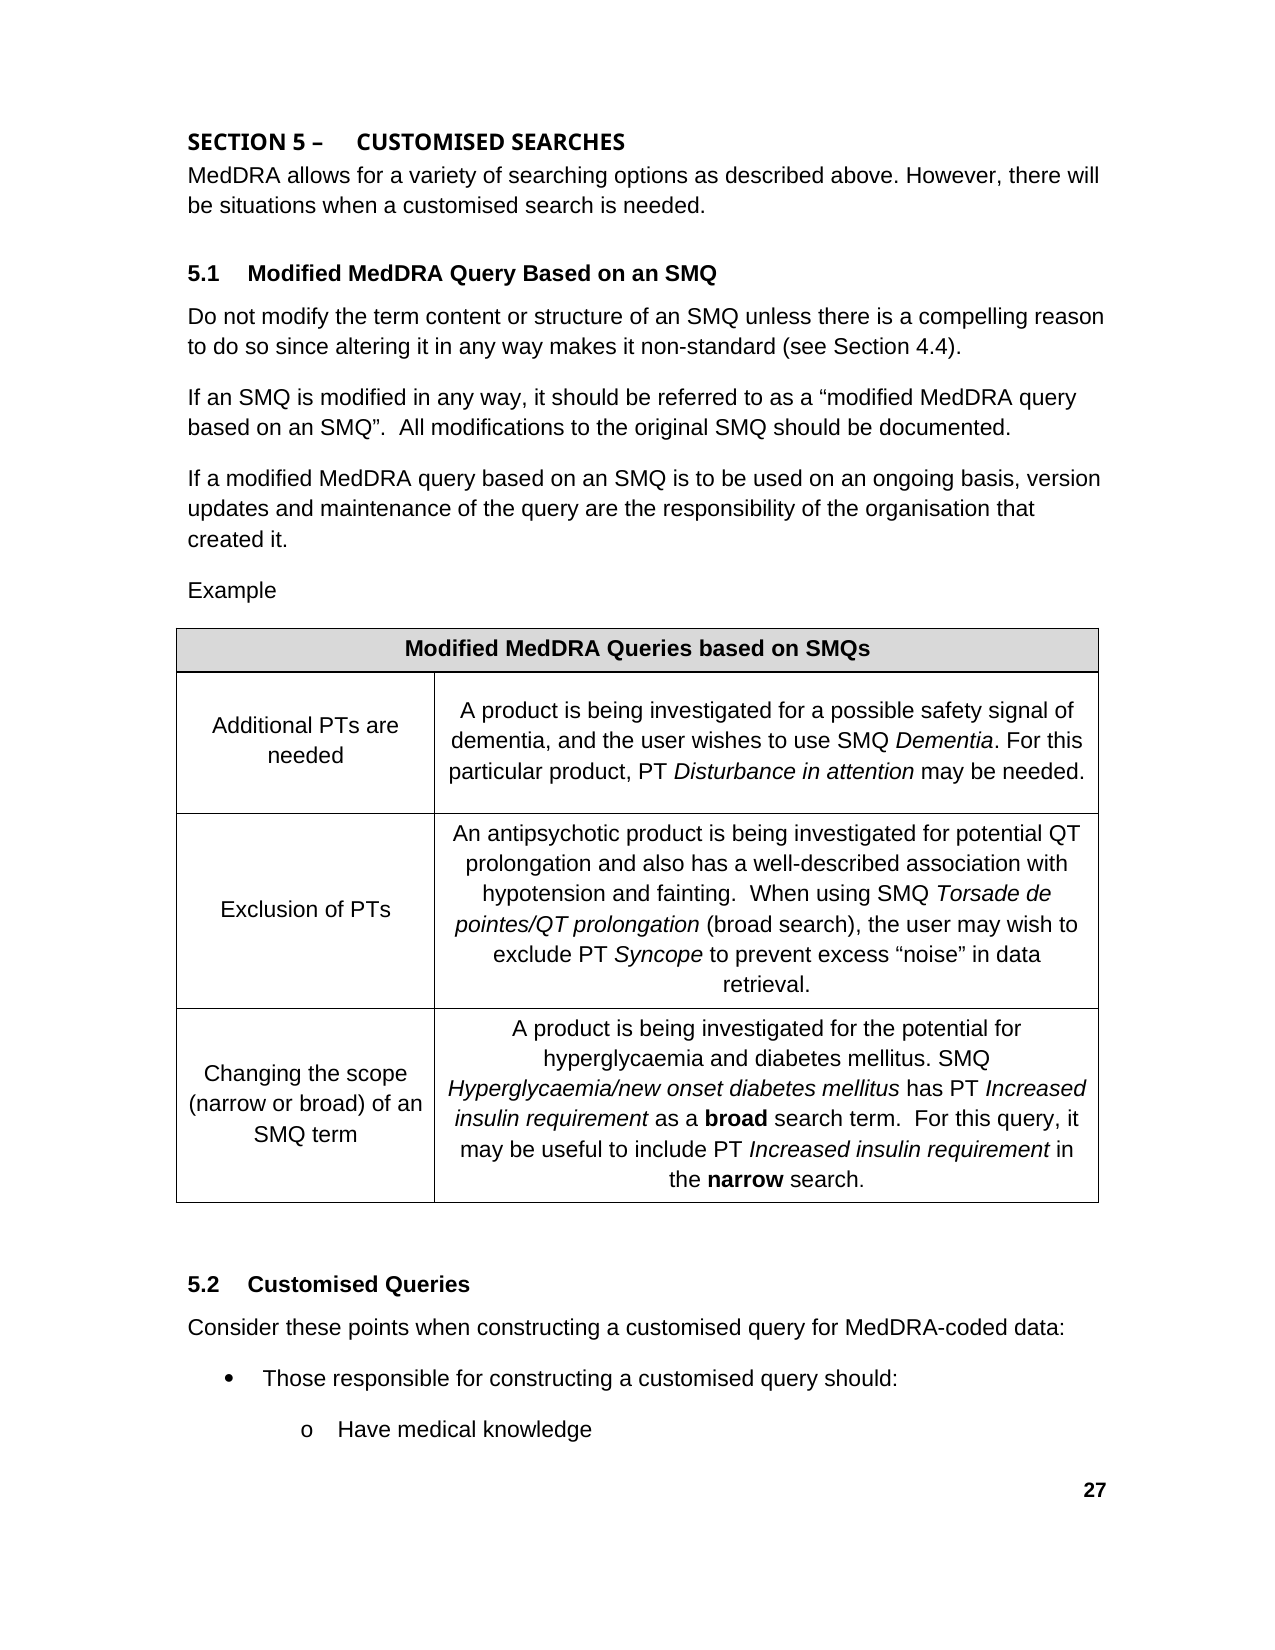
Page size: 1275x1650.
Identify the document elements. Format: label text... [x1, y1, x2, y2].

table_cell A product is being investigated for the potential for hyperglycaemia and diabetes mellitus. SMQ Hyperglycaemia/new onset diabetes mellitus has PT Increased insulin requirement as a broad search term. For this query, it may be useful to include PT Increased insulin requirement in the narrow search. [435, 1009, 1098, 1202]
list Those responsible for constructing a customised query should: [225, 1365, 1106, 1391]
text MedDRA allows for a variety of searching options as described above. However, there will be situations when a customised search is needed. [187, 162, 1106, 218]
list Have medical knowledge [300, 1416, 1106, 1444]
table_cell A product is being investigated for a possible safety signal of dementia, and the user wishes to use SMQ Dementia. For this particular product, PT Disturbance in attention may be needed. [435, 673, 1098, 813]
subtitle Modified MedDRA Query Based on an SMQ [187, 260, 1106, 286]
subtitle CUSTOMISED SEARCHES [187, 126, 1106, 157]
table_cell An antipsychotic product is being investigated for potential QT prolongation and also has a well-described association with hypotension and fainting. When using SMQ Torsade de pointes/QT prolongation (broad search), the user may wish to exclude PT Syncope to prevent excess “noise” in data retrieval. [435, 814, 1098, 1007]
table_header Modified MedDRA Queries based on SMQs [177, 629, 1098, 671]
table_cell Additional PTs are needed [177, 673, 434, 813]
text If an SMQ is modified in any way, it should be referred to as a “modified MedDRA query based on an SMQ”. All modifications to the original SMQ should be documented. [187, 384, 1106, 440]
table_cell Changing the scope (narrow or broad) of an SMQ term [177, 1009, 434, 1202]
table_cell Exclusion of PTs [177, 814, 434, 1007]
text Example [187, 577, 1106, 603]
text If a modified MedDRA query based on an SMQ is to be used on an ongoing basis, version updates and maintenance of the query are the responsibility of the organisation that created it. [187, 465, 1106, 552]
text Do not modify the term content or structure of an SMQ unless there is a compelling reason to do so since altering it in any way makes it non-standard (see Section 4.4). [187, 303, 1106, 359]
subtitle Customised Queries [187, 1271, 1106, 1297]
text Consider these points when constructing a customised query for MedDRA-coded data: [187, 1314, 1106, 1340]
